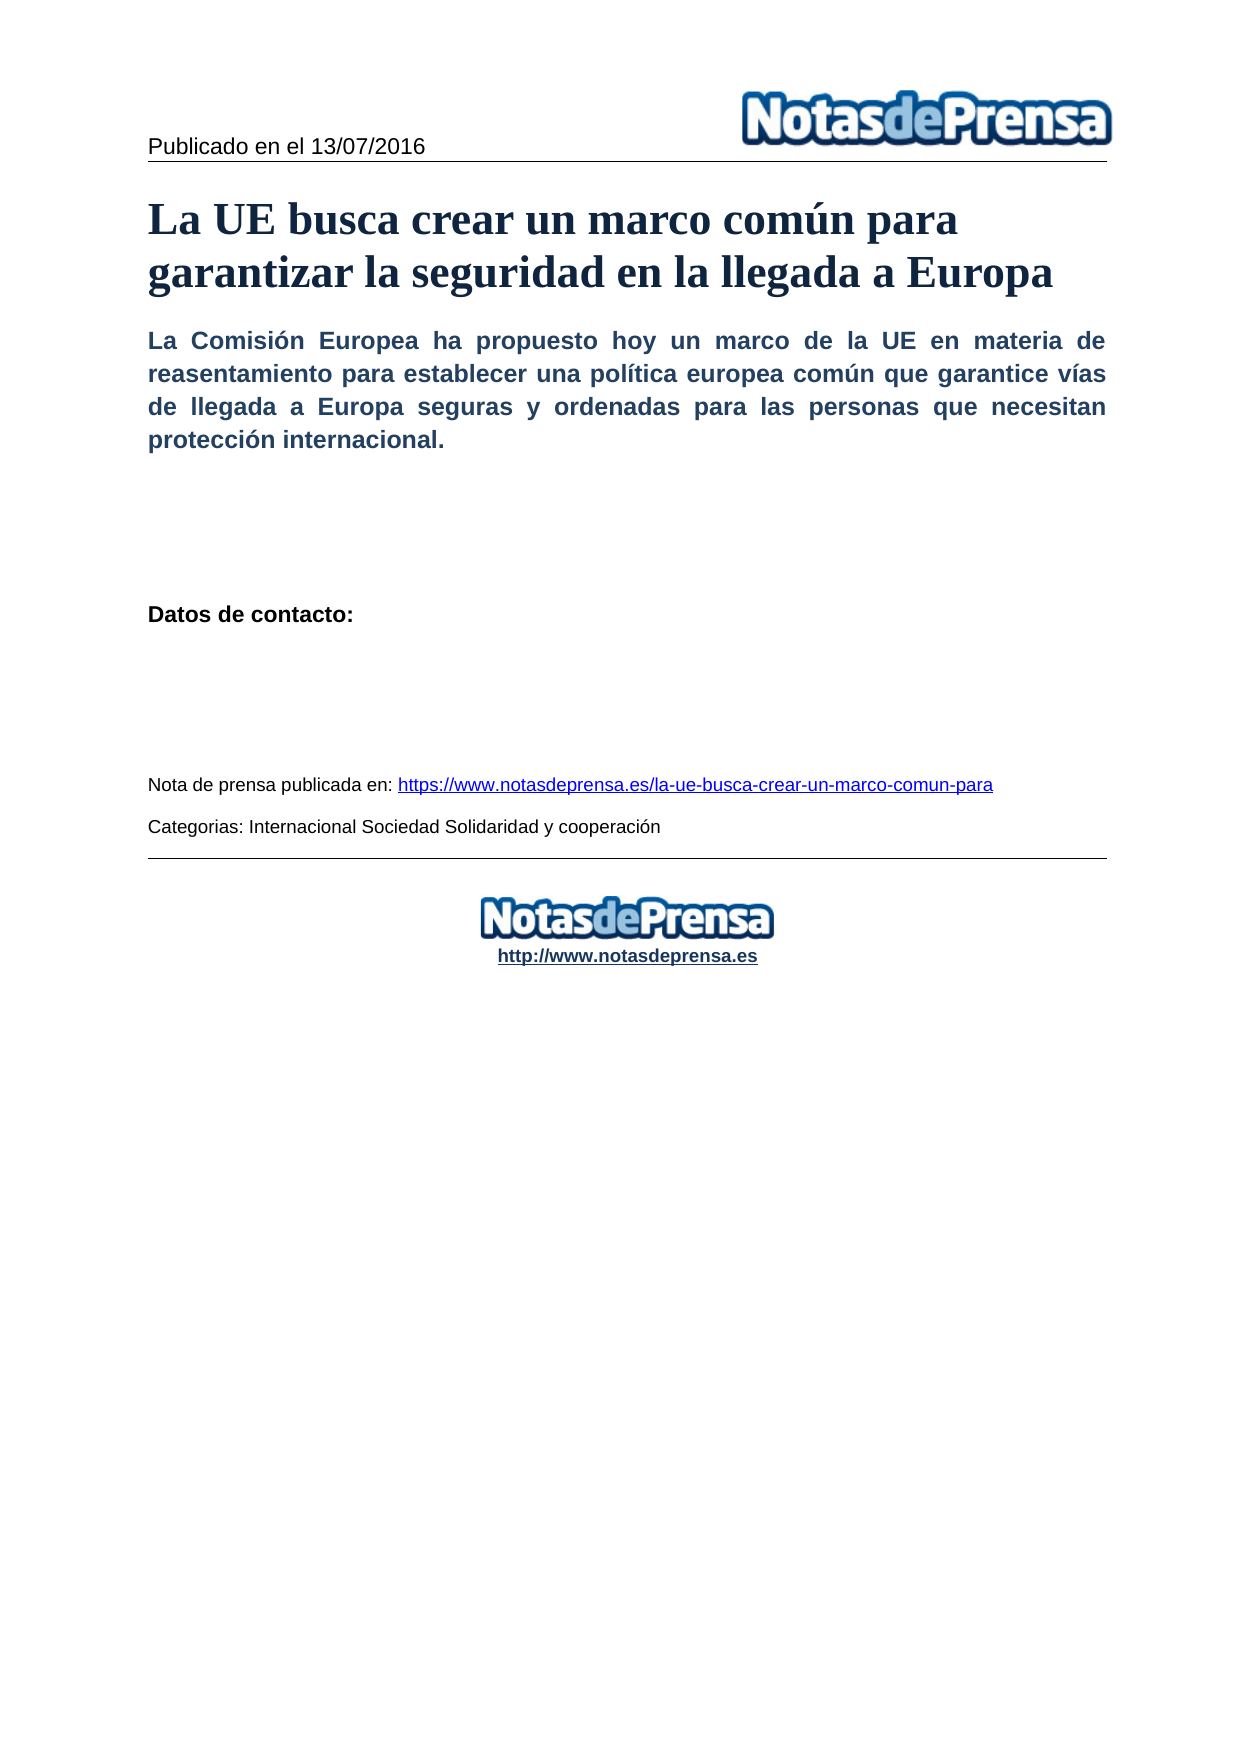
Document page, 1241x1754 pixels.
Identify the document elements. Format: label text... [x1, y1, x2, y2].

picture [480, 895, 775, 941]
picture [742, 90, 1113, 148]
subtitle La Comisión Europea ha propuesto hoy un marco de la UE en materia de reasentamiento para establecer una política europea común que garantice vías de llegada a Europa seguras y ordenadas para las personas que necesitan protección internacional. [148, 326, 1107, 454]
text Publicado en el 13/07/2016 [148, 133, 1107, 161]
text http://www.notasdeprensa.es [148, 945, 1107, 967]
subtitle La UE busca crear un marco común para garantizar la seguridad en la llegada a Europa [148, 192, 1107, 297]
text Datos de contacto: [148, 601, 1107, 628]
text Categorias: Internacional Sociedad Solidaridad y cooperación [148, 816, 1107, 837]
text Nota de prensa publicada en: https://www.notasdeprensa.es/la-ue-busca-crear-un-marco-comun-para [148, 773, 1107, 795]
